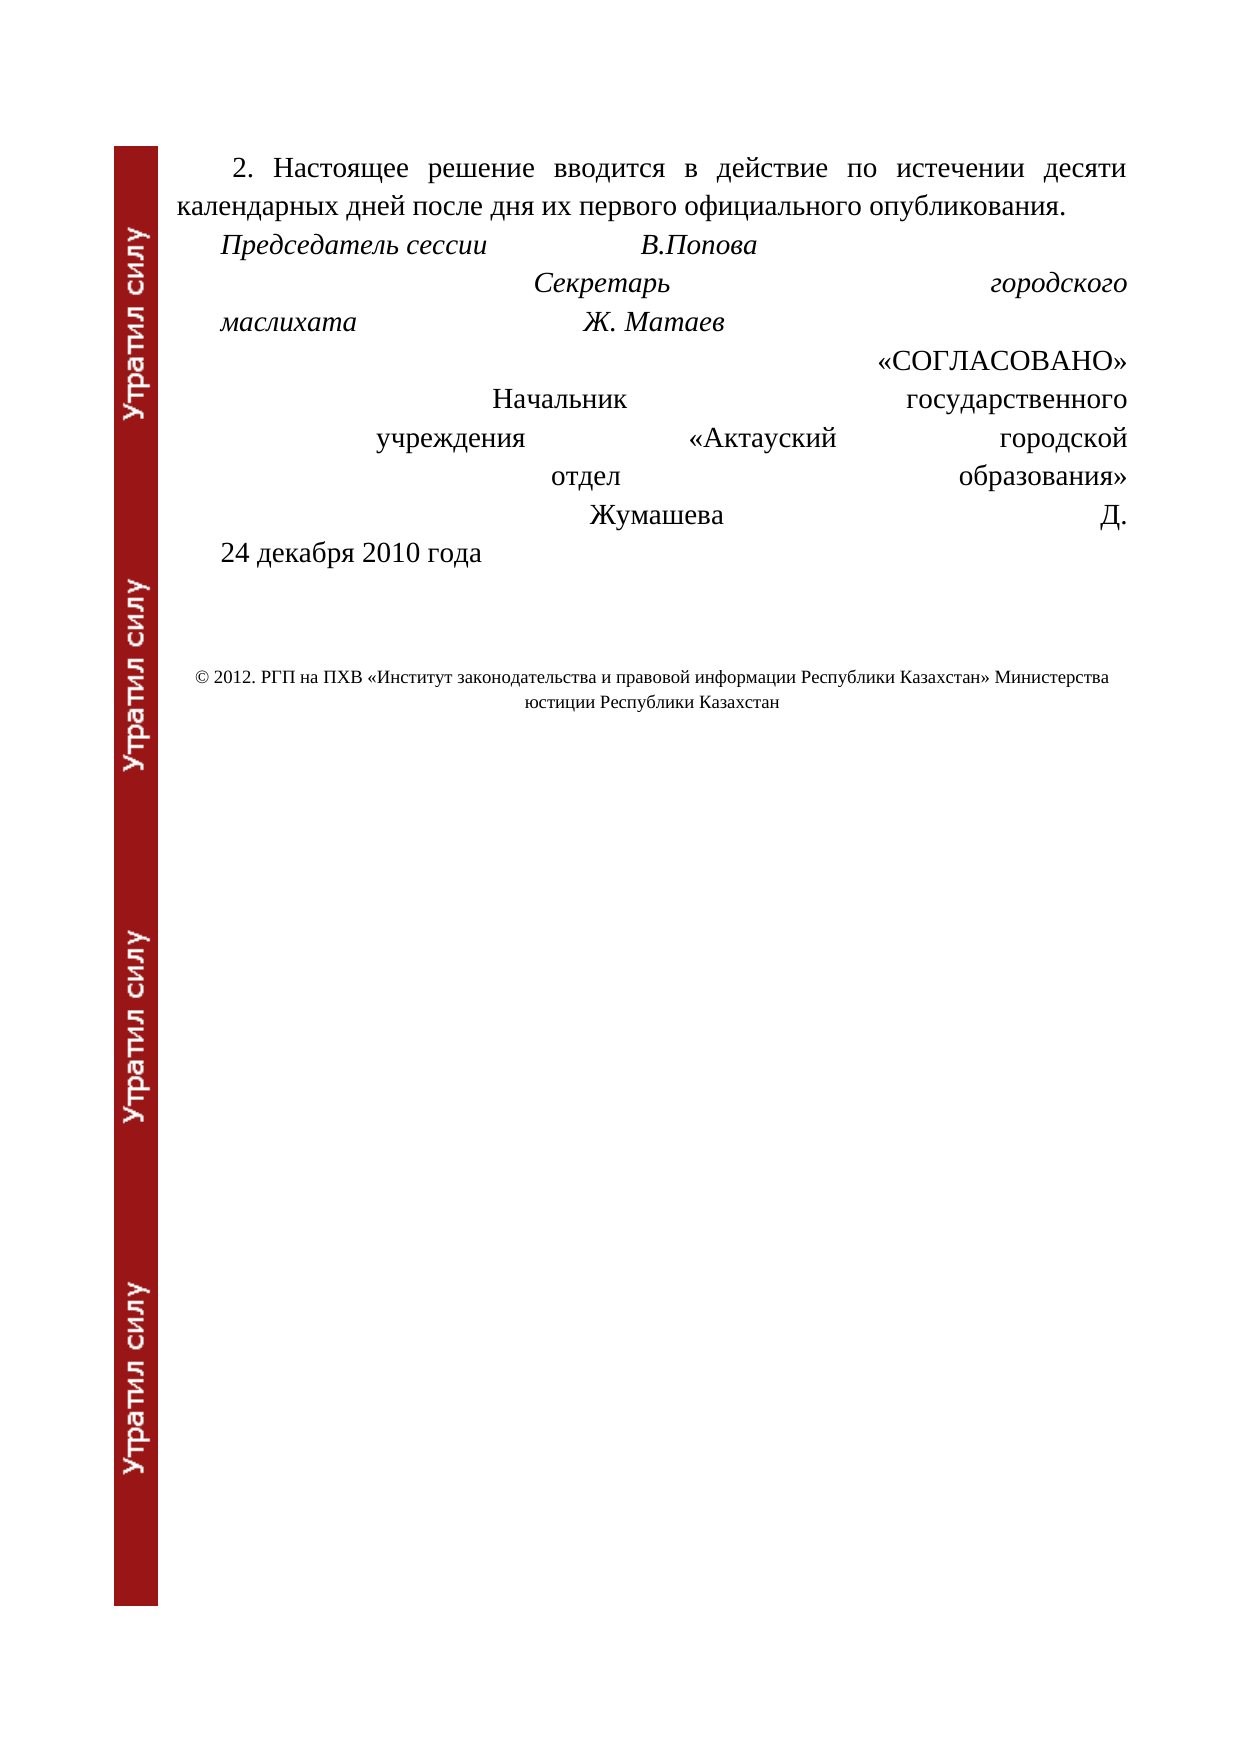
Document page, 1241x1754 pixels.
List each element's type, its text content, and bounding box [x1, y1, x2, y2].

picture [114, 261, 158, 266]
text Секретарь городского маслихата Ж. Матаев [112, 266, 1128, 338]
picture [114, 338, 158, 343]
picture [114, 569, 158, 666]
text «СОГЛАСОВАНО» Начальник государственного учреждения «Актауский городской отдел образования» Жумашева Д. 24 декабря 2010 года [112, 343, 1128, 569]
picture [114, 712, 158, 1606]
text © 2012. РГП на ПХВ «Институт законодательства и правовой информации Республики Казахстан» Министерства юстиции Республики Казахстан [112, 666, 1128, 712]
text Председатель сессии В.Попова [112, 227, 1128, 261]
picture [114, 222, 158, 227]
picture [114, 146, 158, 150]
